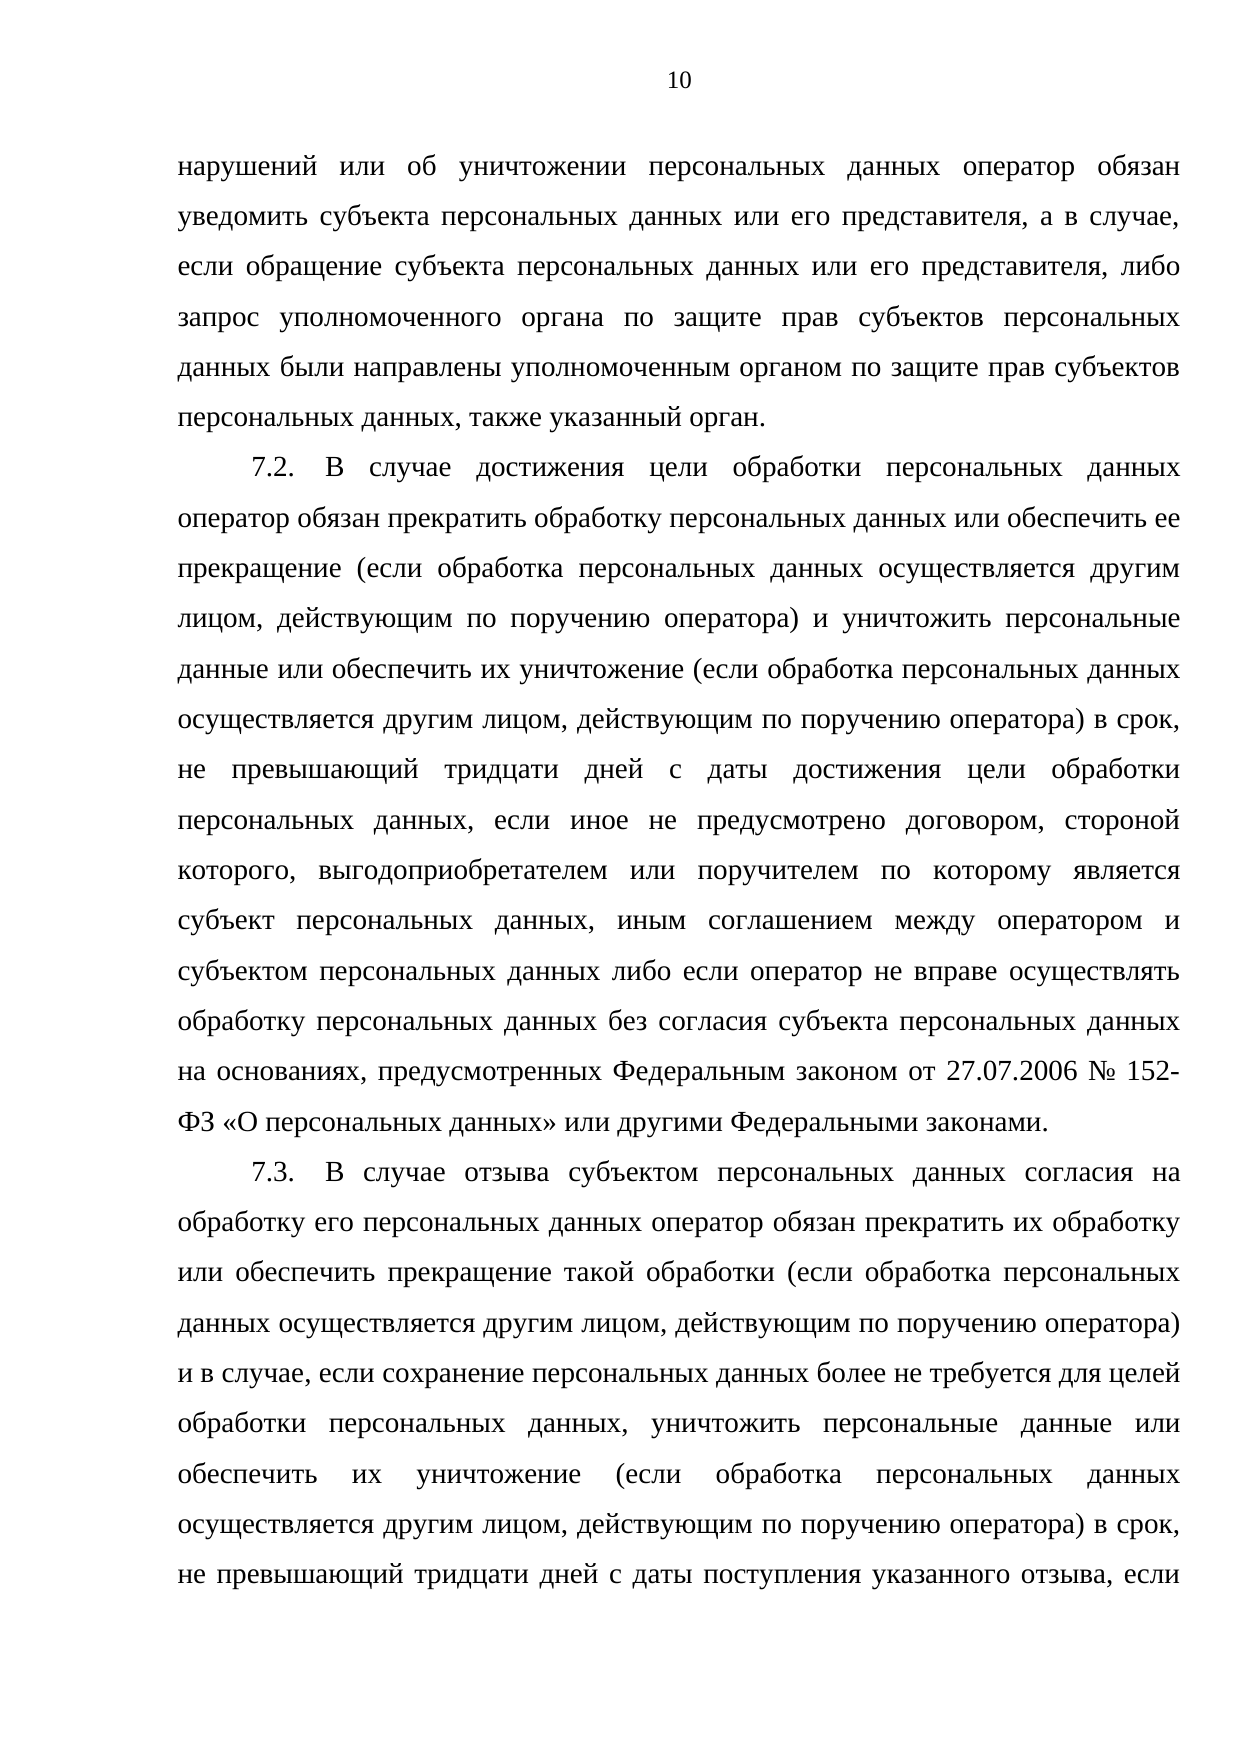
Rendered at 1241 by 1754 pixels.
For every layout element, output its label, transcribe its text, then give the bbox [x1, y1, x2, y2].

list В случае достижения цели обработки персональных данных оператор обязан прекратить обработку персональных данных или обеспечить ее прекращение (если обработка персональных данных осуществляется другим лицом, действующим по поручению оператора) и уничтожить персональные данные или обеспечить их уничтожение (если обработка персональных данных осуществляется другим лицом, действующим по поручению оператора) в срок, не превышающий тридцати дней с даты достижения цели обработки персональных данных, если иное не предусмотрено договором, стороной которого, выгодоприобретателем или поручителем по которому является субъект персональных данных, иным соглашением между оператором и субъектом персональных данных либо если оператор не вправе осуществлять обработку персональных данных без согласия субъекта персональных данных на основаниях, предусмотренных Федеральным законом от 27.07.2006 № 152-ФЗ «О персональных данных» или другими Федеральными законами. [177, 449, 1181, 1137]
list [177, 1154, 1181, 1590]
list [177, 148, 1181, 433]
